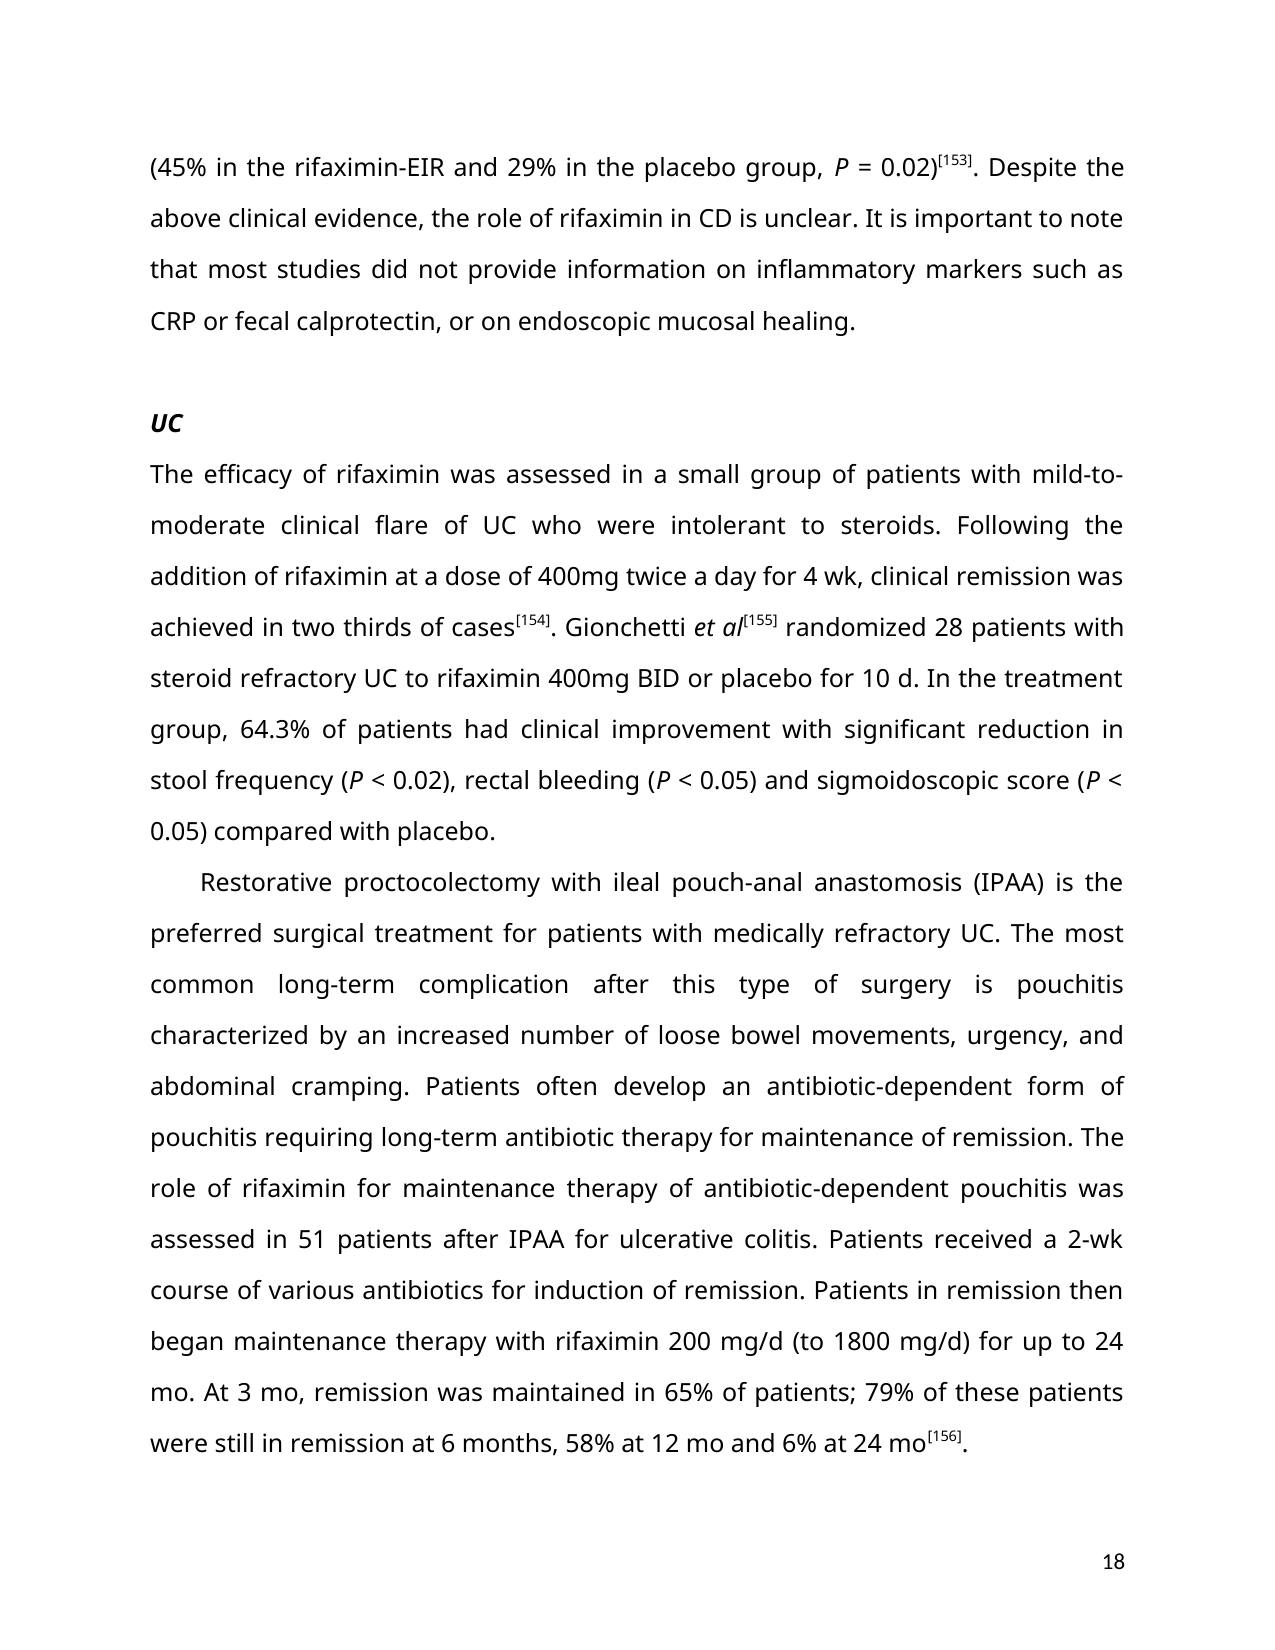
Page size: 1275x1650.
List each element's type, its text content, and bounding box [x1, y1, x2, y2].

text The efficacy of rifaximin was assessed in a small group of patients with mild-to-moderate clinical flare of UC who were intolerant to steroids. Following the addition of rifaximin at a dose of 400mg twice a day for 4 wk, clinical remission was achieved in two thirds of cases[154]. Gionchetti et al[155] randomized 28 patients with steroid refractory UC to rifaximin 400mg BID or placebo for 10 d. In the treatment group, 64.3% of patients had clinical improvement with significant reduction in stool frequency (p < 0.02), rectal bleeding (p < 0.05) and sigmoidoscopic score (p < 0.05) compared with placebo. [150, 456, 1125, 848]
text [150, 150, 1125, 337]
text UC [150, 405, 1125, 439]
text Restorative proctocolectomy with ileal pouch-anal anastomosis (IPAA) is the preferred surgical treatment for patients with medically refractory UC. The most common long-term complication after this type of surgery is pouchitis characterized by an increased number of loose bowel movements, urgency, and abdominal cramping. Patients often develop an antibiotic-dependent form of pouchitis requiring long-term antibiotic therapy for maintenance of remission. The role of rifaximin for maintenance therapy of antibiotic-dependent pouchitis was assessed in 51 patients after IPAA for ulcerative colitis. Patients received a 2-wk course of various antibiotics for induction of remission. Patients in remission then began maintenance therapy with rifaximin 200 mg/d (to 1800 mg/d) for up to 24 mo. At 3 mo, remission was maintained in 65% of patients; 79% of these patients were still in remission at 6 months, 58% at 12 mo and 6% at 24 mo[156]. [150, 864, 1125, 1460]
